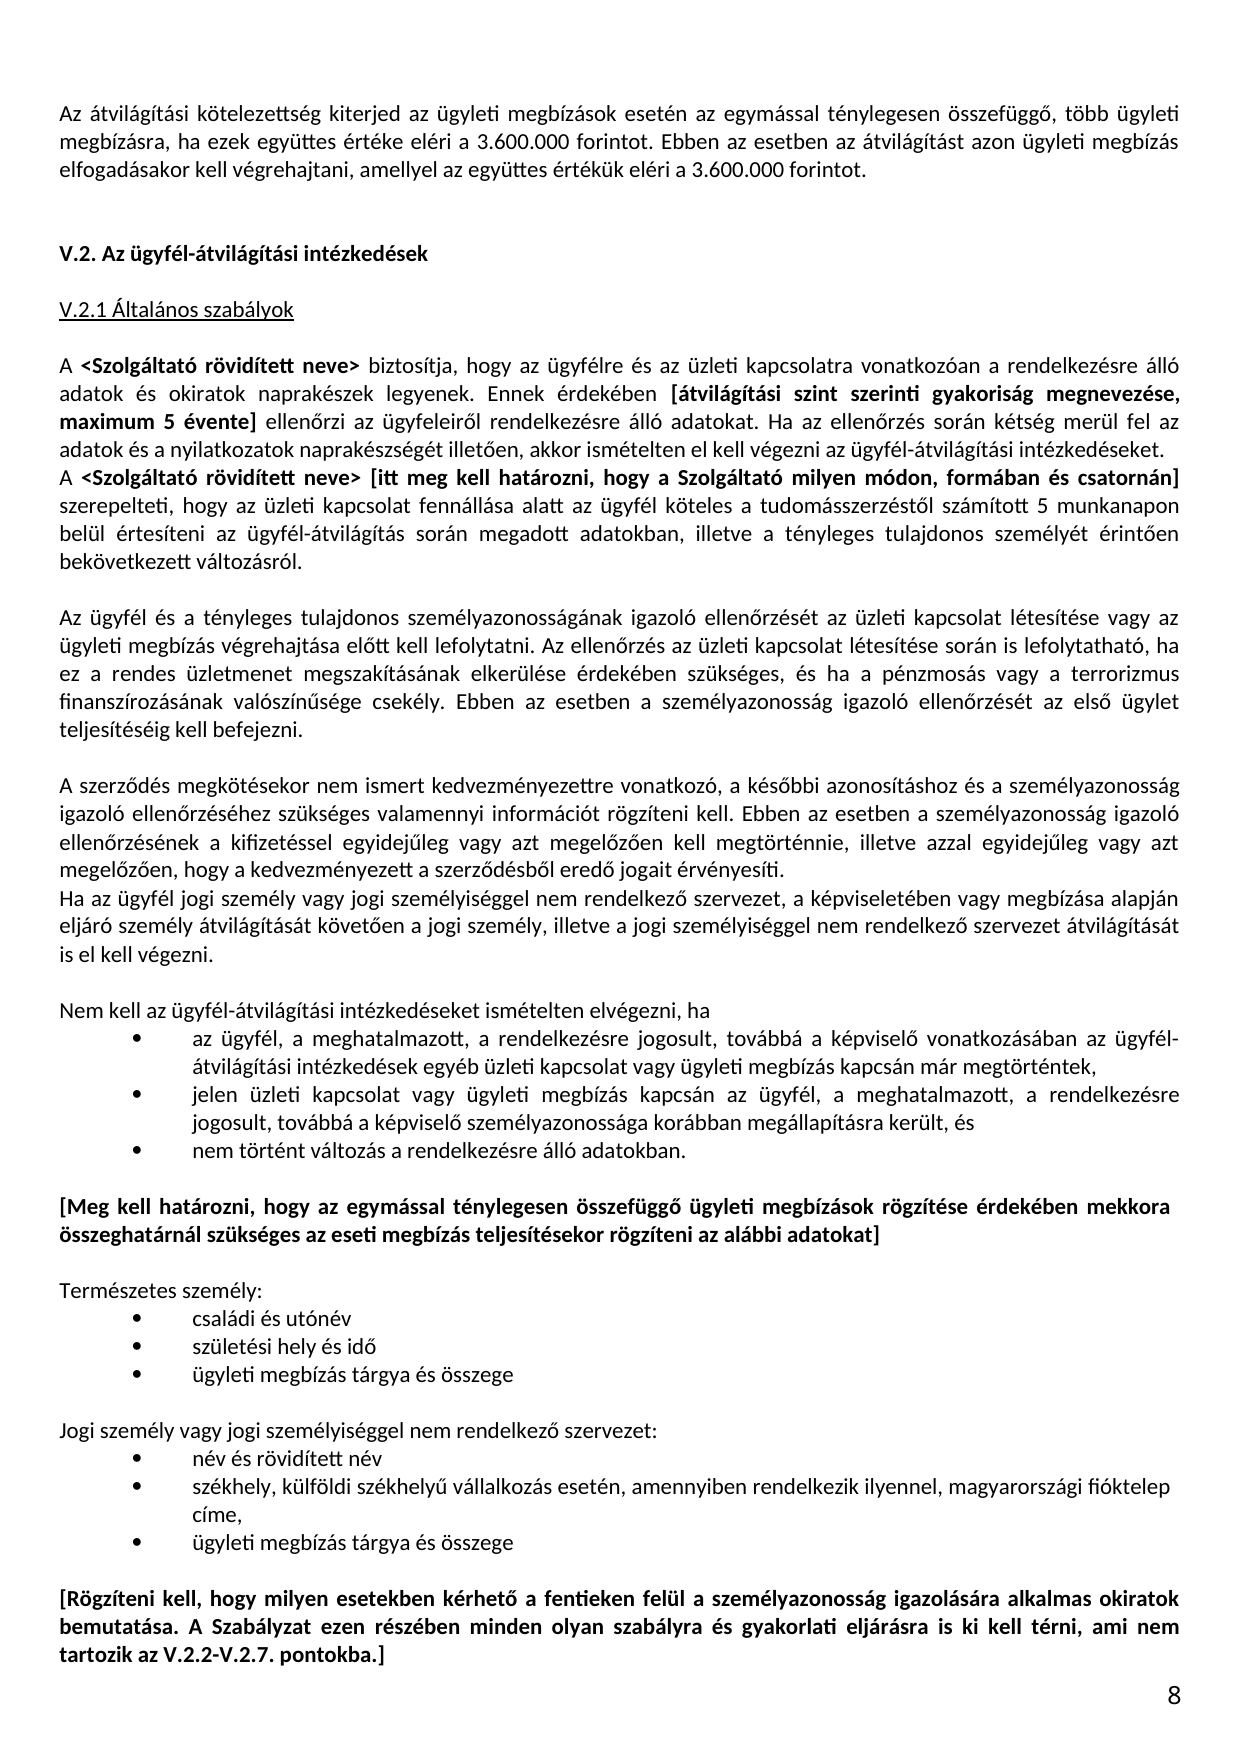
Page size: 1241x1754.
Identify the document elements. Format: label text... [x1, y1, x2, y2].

text [Rögzíteni kell, hogy milyen esetekben kérhető a fentieken felül a személyazonosság igazolására alkalmas okiratok bemutatása. A Szabályzat ezen részében minden olyan szabályra és gyakorlati eljárásra is ki kell térni, ami nem tartozik az V.2.2-V.2.7. pontokba.] [59, 1584, 1181, 1668]
list ügyleti megbízás tárgya és összege [133, 1528, 1172, 1556]
list jelen üzleti kapcsolat vagy ügyleti megbízás kapcsán az ügyfél, a meghatalmazott, a rendelkezésre jogosult, továbbá a képviselő személyazonossága korábban megállapításra került, és [133, 1080, 1181, 1136]
list családi és utónév [133, 1304, 1172, 1332]
text Jogi személy vagy jogi személyiséggel nem rendelkező szervezet: [59, 1416, 1172, 1444]
text Az ügyfél és a tényleges tulajdonos személyazonosságának igazoló ellenőrzését az üzleti kapcsolat létesítése vagy az ügyleti megbízás végrehajtása előtt kell lefolytatni. Az ellenőrzés az üzleti kapcsolat létesítése során is lefolytatható, ha ez a rendes üzletmenet megszakításának elkerülése érdekében szükséges, és ha a pénzmosás vagy a terrorizmus finanszírozásának valószínűsége csekély. Ebben az esetben a személyazonosság igazoló ellenőrzését az első ügylet teljesítéséig kell befejezni. [59, 603, 1181, 743]
text A <Szolgáltató rövidített neve> [itt meg kell határozni, hogy a Szolgáltató milyen módon, formában és csatornán] szerepelteti, hogy az üzleti kapcsolat fennállása alatt az ügyfél köteles a tudomásszerzéstől számított 5 munkanapon belül értesíteni az ügyfél-átvilágítás során megadott adatokban, illetve a tényleges tulajdonos személyét érintően bekövetkezett változásról. [59, 463, 1181, 575]
list születési hely és idő [133, 1332, 1172, 1360]
list nem történt változás a rendelkezésre álló adatokban. [133, 1136, 1181, 1164]
list név és rövidített név [133, 1444, 1172, 1472]
subtitle V.2.1 Általános szabályok [59, 295, 1181, 323]
list ügyleti megbízás tárgya és összege [133, 1360, 1172, 1388]
text Természetes személy: [59, 1276, 1172, 1304]
text Ha az ügyfél jogi személy vagy jogi személyiséggel nem rendelkező szervezet, a képviseletében vagy megbízása alapján eljáró személy átvilágítását követően a jogi személy, illetve a jogi személyiséggel nem rendelkező szervezet átvilágítását is el kell végezni. [59, 884, 1181, 968]
text Nem kell az ügyfél-átvilágítási intézkedéseket ismételten elvégezni, ha [59, 996, 1181, 1024]
text A szerződés megkötésekor nem ismert kedvezményezettre vonatkozó, a későbbi azonosításhoz és a személyazonosság igazoló ellenőrzéséhez szükséges valamennyi információt rögzíteni kell. Ebben az esetben a személyazonosság igazoló ellenőrzésének a kifizetéssel egyidejűleg vagy azt megelőzően kell megtörténnie, illetve azzal egyidejűleg vagy azt megelőzően, hogy a kedvezményezett a szerződésből eredő jogait érvényesíti. [59, 772, 1181, 884]
text A <Szolgáltató rövidített neve> biztosítja, hogy az ügyfélre és az üzleti kapcsolatra vonatkozóan a rendelkezésre álló adatok és okiratok naprakészek legyenek. Ennek érdekében [átvilágítási szint szerinti gyakoriság megnevezése, maximum 5 évente] ellenőrzi az ügyfeleiről rendelkezésre álló adatokat. Ha az ellenőrzés során kétség merül fel az adatok és a nyilatkozatok naprakészségét illetően, akkor ismételten el kell végezni az ügyfél-átvilágítási intézkedéseket. [59, 351, 1181, 463]
text [Meg kell határozni, hogy az egymással ténylegesen összefüggő ügyleti megbízások rögzítése érdekében mekkora összeghatárnál szükséges az eseti megbízás teljesítésekor rögzíteni az alábbi adatokat] [59, 1192, 1172, 1248]
list székhely, külföldi székhelyű vállalkozás esetén, amennyiben rendelkezik ilyennel, magyarországi fióktelep címe, [133, 1472, 1172, 1528]
subtitle V.2. Az ügyfél-átvilágítási intézkedések [59, 239, 1181, 267]
text Az átvilágítási kötelezettség kiterjed az ügyleti megbízások esetén az egymással ténylegesen összefüggő, több ügyleti megbízásra, ha ezek együttes értéke eléri a 3.600.000 forintot. Ebben az esetben az átvilágítást azon ügyleti megbízás elfogadásakor kell végrehajtani, amellyel az együttes értékük eléri a 3.600.000 forintot. [59, 99, 1181, 183]
list az ügyfél, a meghatalmazott, a rendelkezésre jogosult, továbbá a képviselő vonatkozásában az ügyfél-átvilágítási intézkedések egyéb üzleti kapcsolat vagy ügyleti megbízás kapcsán már megtörténtek, [133, 1024, 1181, 1080]
